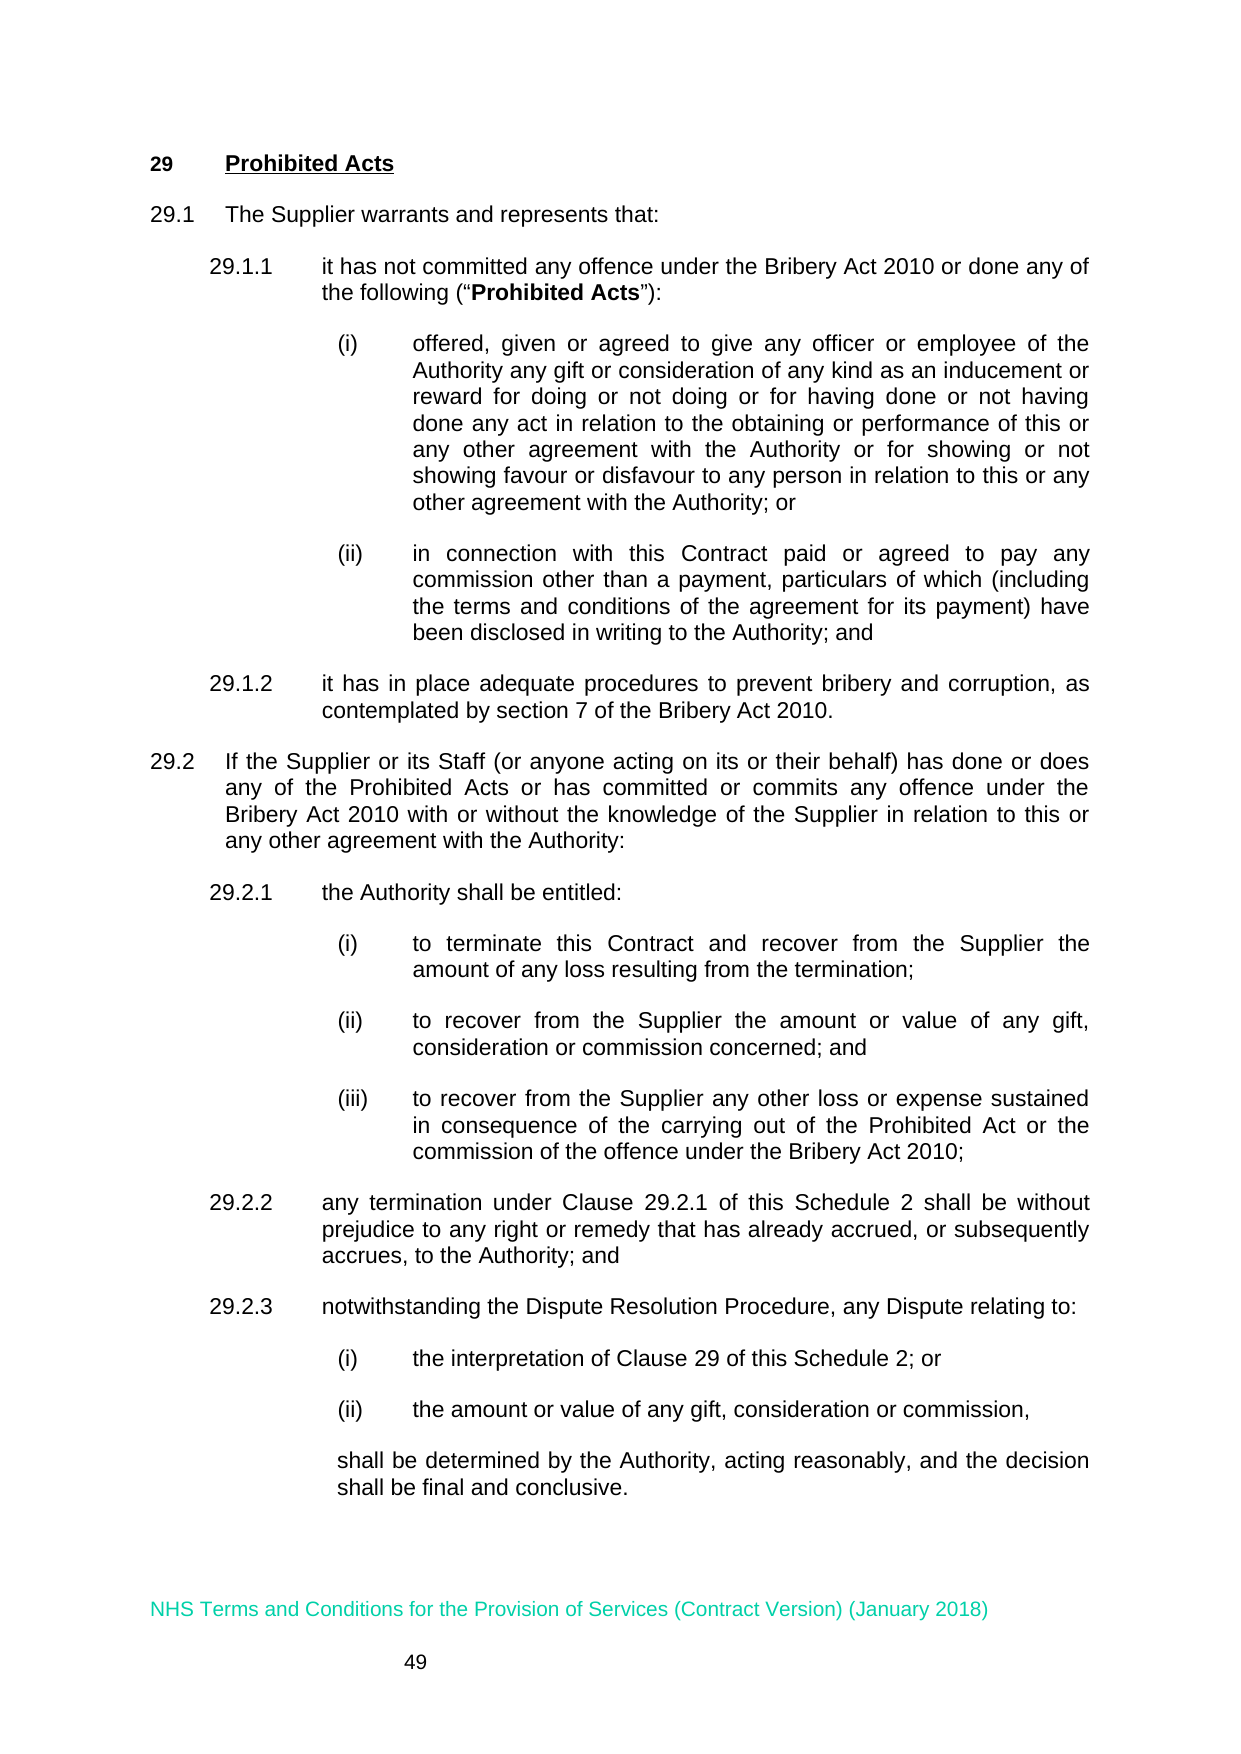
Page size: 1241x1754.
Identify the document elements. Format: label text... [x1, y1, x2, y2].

subtitle to recover from the Supplier the amount or value of any gift, consideration or commission concerned; and [337, 1007, 1090, 1060]
subtitle the Authority shall be entitled: [209, 878, 1090, 905]
subtitle it has in place adequate procedures to prevent bribery and corruption, as contemplated by section 7 of the Bribery Act 2010. [209, 670, 1090, 723]
subtitle the amount or value of any gift, consideration or commission, [337, 1396, 1090, 1422]
subtitle it has not committed any offence under the Bribery Act 2010 or done any of the following (“Prohibited Acts”): [209, 253, 1090, 305]
subtitle The Supplier warrants and represents that: [150, 201, 1090, 228]
subtitle If the Supplier or its Staff (or anyone acting on its or their behalf) has done or does any of the Prohibited Acts or has committed or commits any offence under the Bribery Act 2010 with or without the knowledge of the Supplier in relation to this or any other agreement with the Authority: [150, 748, 1090, 853]
subtitle the interpretation of Clause 29 of this Schedule 2; or [337, 1345, 1090, 1371]
subtitle notwithstanding the Dispute Resolution Procedure, any Dispute relating to: [209, 1293, 1090, 1320]
subtitle to recover from the Supplier any other loss or expense sustained in consequence of the carrying out of the Prohibited Act or the commission of the offence under the Bribery Act 2010; [337, 1085, 1090, 1164]
subtitle Prohibited Acts [150, 150, 1090, 176]
subtitle to terminate this Contract and recover from the Supplier the amount of any loss resulting from the termination; [337, 930, 1090, 982]
subtitle in connection with this Contract paid or agreed to pay any commission other than a payment, particulars of which (including the terms and conditions of the agreement for its payment) have been disclosed in writing to the Authority; and [337, 540, 1090, 645]
subtitle offered, given or agreed to give any officer or employee of the Authority any gift or consideration of any kind as an inducement or reward for doing or not doing or for having done or not having done any act in relation to the obtaining or performance of this or any other agreement with the Authority or for showing or not showing favour or disfavour to any person in relation to this or any other agreement with the Authority; or [337, 330, 1090, 515]
subtitle any termination under Clause 29.2.1 of this Schedule 2 shall be without prejudice to any right or remedy that has already accrued, or subsequently accrues, to the Authority; and [209, 1189, 1090, 1268]
subtitle shall be determined by the Authority, acting reasonably, and the decision shall be final and conclusive. [337, 1447, 1090, 1500]
